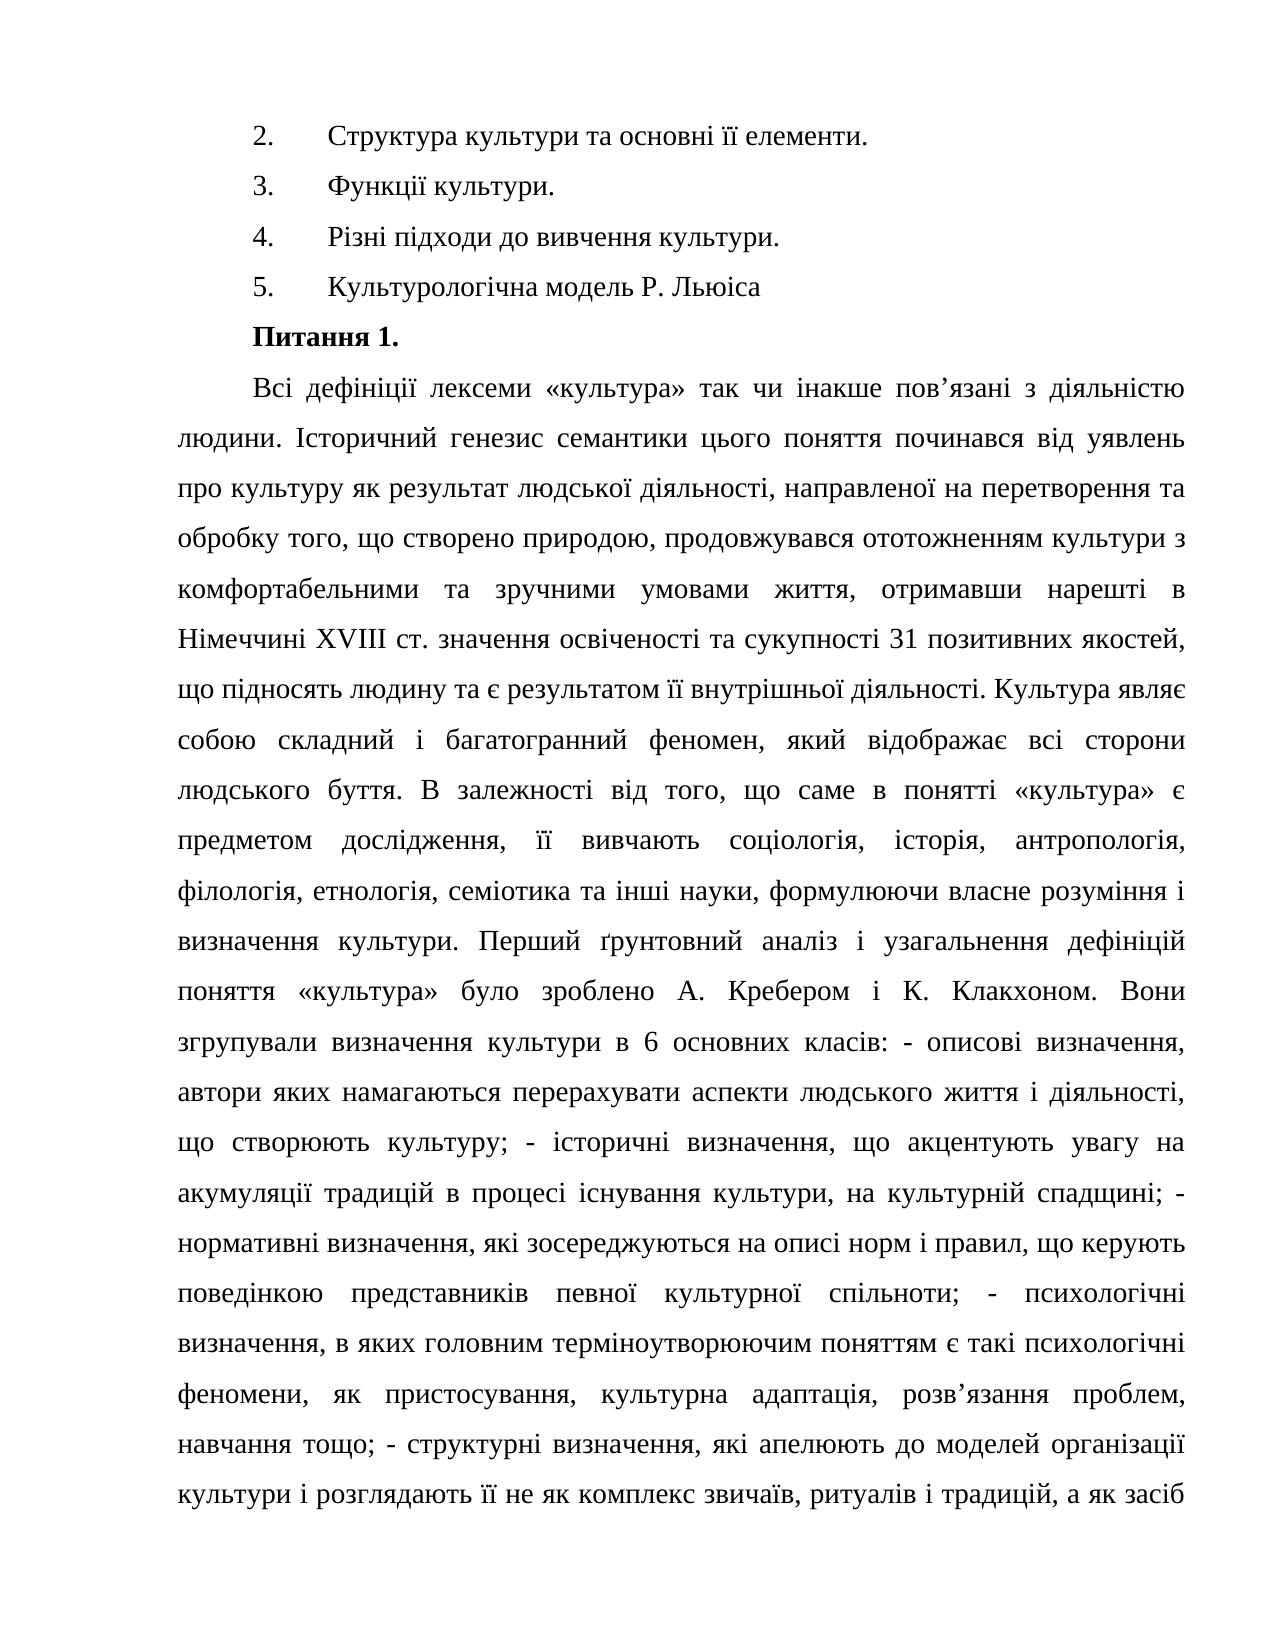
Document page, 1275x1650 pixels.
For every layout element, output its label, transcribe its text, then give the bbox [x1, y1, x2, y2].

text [177, 370, 1186, 1510]
list Різні підходи до вивчення культури. [177, 219, 1186, 252]
text Питання 1. [177, 319, 1186, 353]
list Структура культури та основні її елементи. [177, 118, 1186, 152]
list Культурологічна модель Р. Льюіса [177, 269, 1186, 303]
list Функції культури. [177, 168, 1186, 202]
